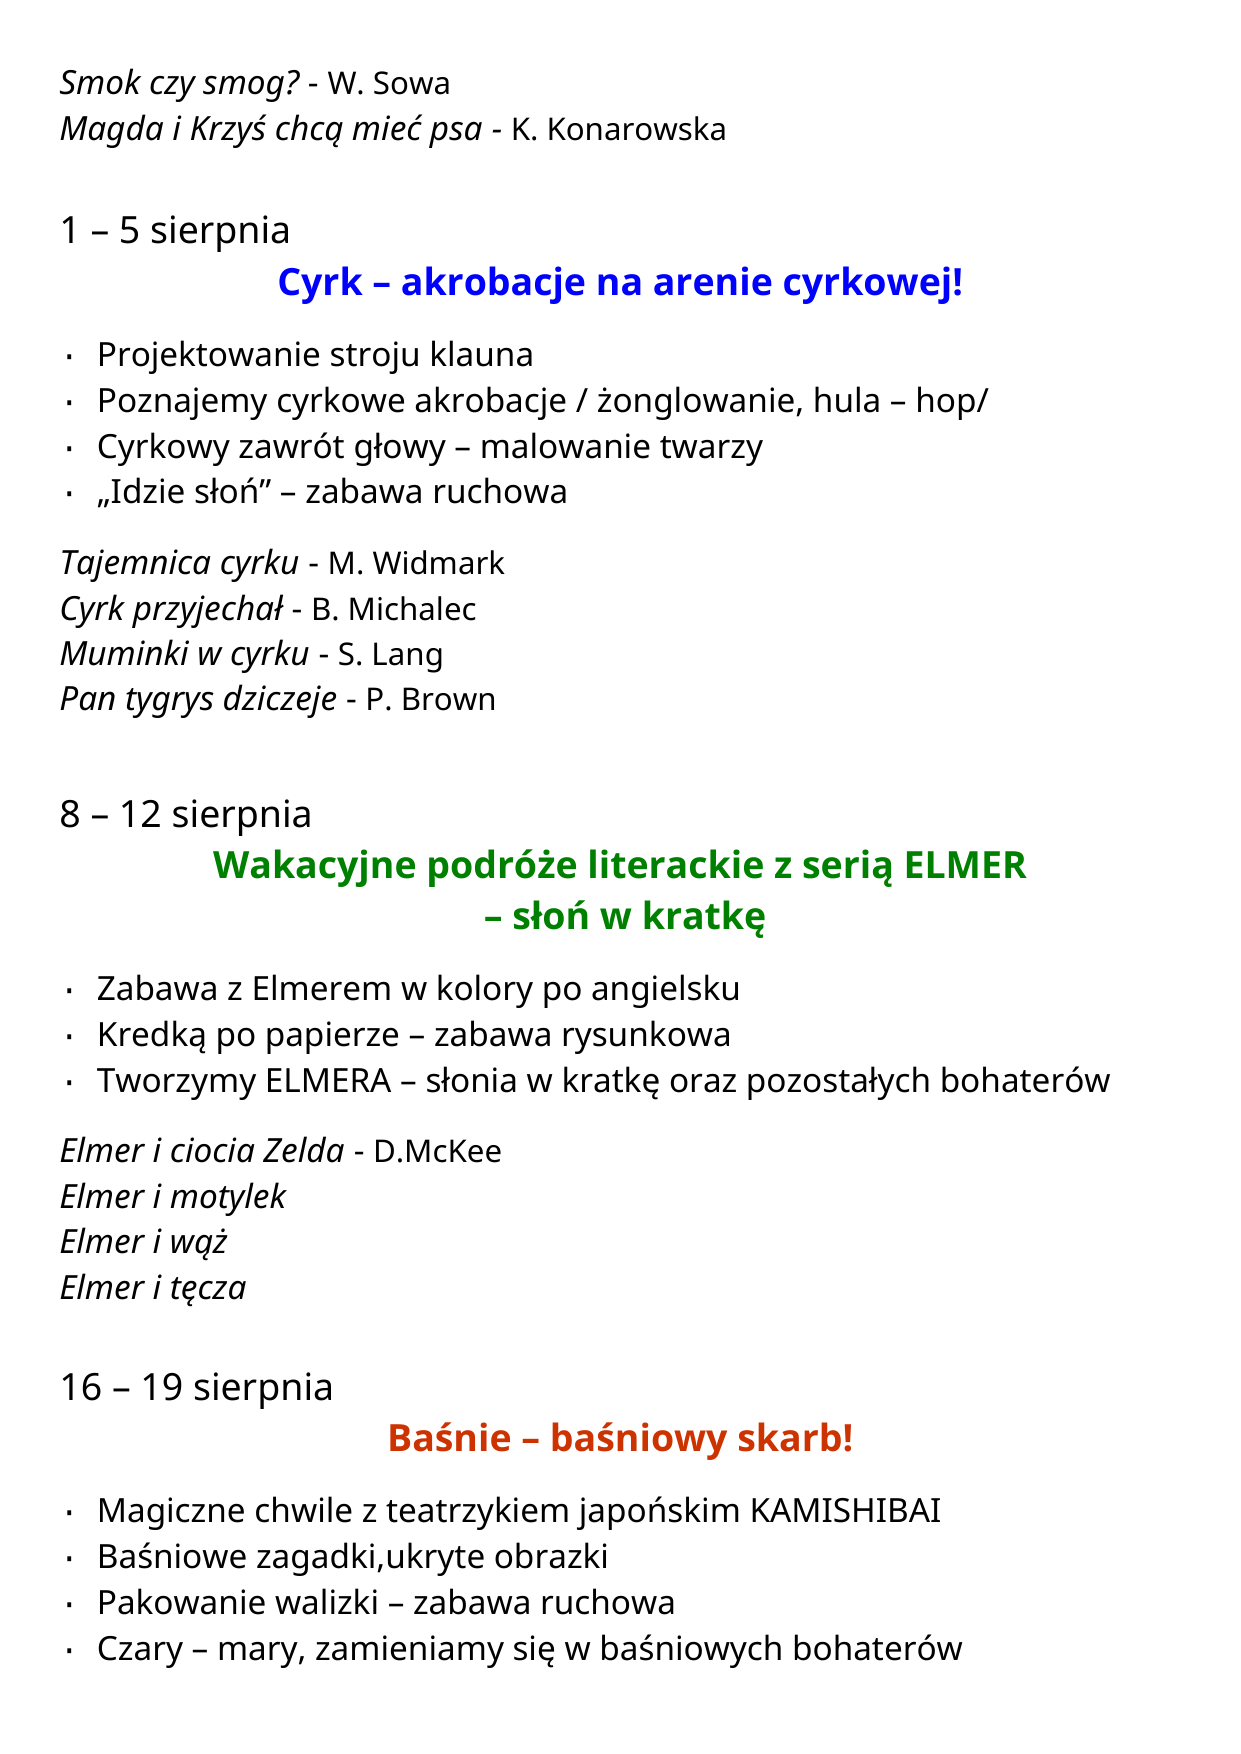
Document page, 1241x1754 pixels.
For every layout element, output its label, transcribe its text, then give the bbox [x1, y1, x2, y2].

list „Idzie słoń” – zabawa ruchowa [59, 468, 1181, 514]
list Baśniowe zagadki,ukryte obrazki [59, 1533, 1181, 1578]
list Kredką po papierze – zabawa rysunkowa [59, 1011, 1181, 1057]
text Cyrk – akrobacje na arenie cyrkowej! [59, 255, 1181, 306]
text Elmer i wąż [59, 1218, 1181, 1263]
text Elmer i ciocia Zelda - D.McKee [59, 1127, 1181, 1173]
list Magiczne chwile z teatrzykiem japońskim KAMISHIBAI [59, 1487, 1181, 1533]
list Projektowanie stroju klauna [59, 331, 1181, 377]
list Poznajemy cyrkowe akrobacje / żonglowanie, hula – hop/ [59, 377, 1181, 422]
text 8 – 12 sierpnia [59, 787, 1181, 838]
text 16 – 19 sierpnia [59, 1360, 1181, 1411]
list Pakowanie walizki – zabawa ruchowa [59, 1578, 1181, 1624]
text Smok czy smog? - W. Sowa [59, 59, 1181, 104]
text Cyrk przyjechał - B. Michalec [59, 584, 1181, 630]
text – słoń w kratkę [59, 889, 1181, 940]
text Baśnie – baśniowy skarb! [59, 1411, 1181, 1462]
text Tajemnica cyrku - M. Widmark [59, 539, 1181, 584]
text Wakacyjne podróże literackie z serią ELMER [59, 838, 1181, 889]
list Zabawa z Elmerem w kolory po angielsku [59, 965, 1181, 1011]
text Elmer i tęcza [59, 1263, 1181, 1309]
text Elmer i motylek [59, 1173, 1181, 1218]
list Cyrkowy zawrót głowy – malowanie twarzy [59, 422, 1181, 468]
text Pan tygrys dziczeje - P. Brown [59, 675, 1181, 721]
list Tworzymy ELMERA – słonia w kratkę oraz pozostałych bohaterów [59, 1057, 1181, 1102]
list Czary – mary, zamieniamy się w baśniowych bohaterów [59, 1624, 1181, 1670]
text 1 – 5 sierpnia [59, 204, 1181, 255]
text Magda i Krzyś chcą mieć psa - K. Konarowska [59, 104, 1181, 150]
text Muminki w cyrku - S. Lang [59, 630, 1181, 675]
